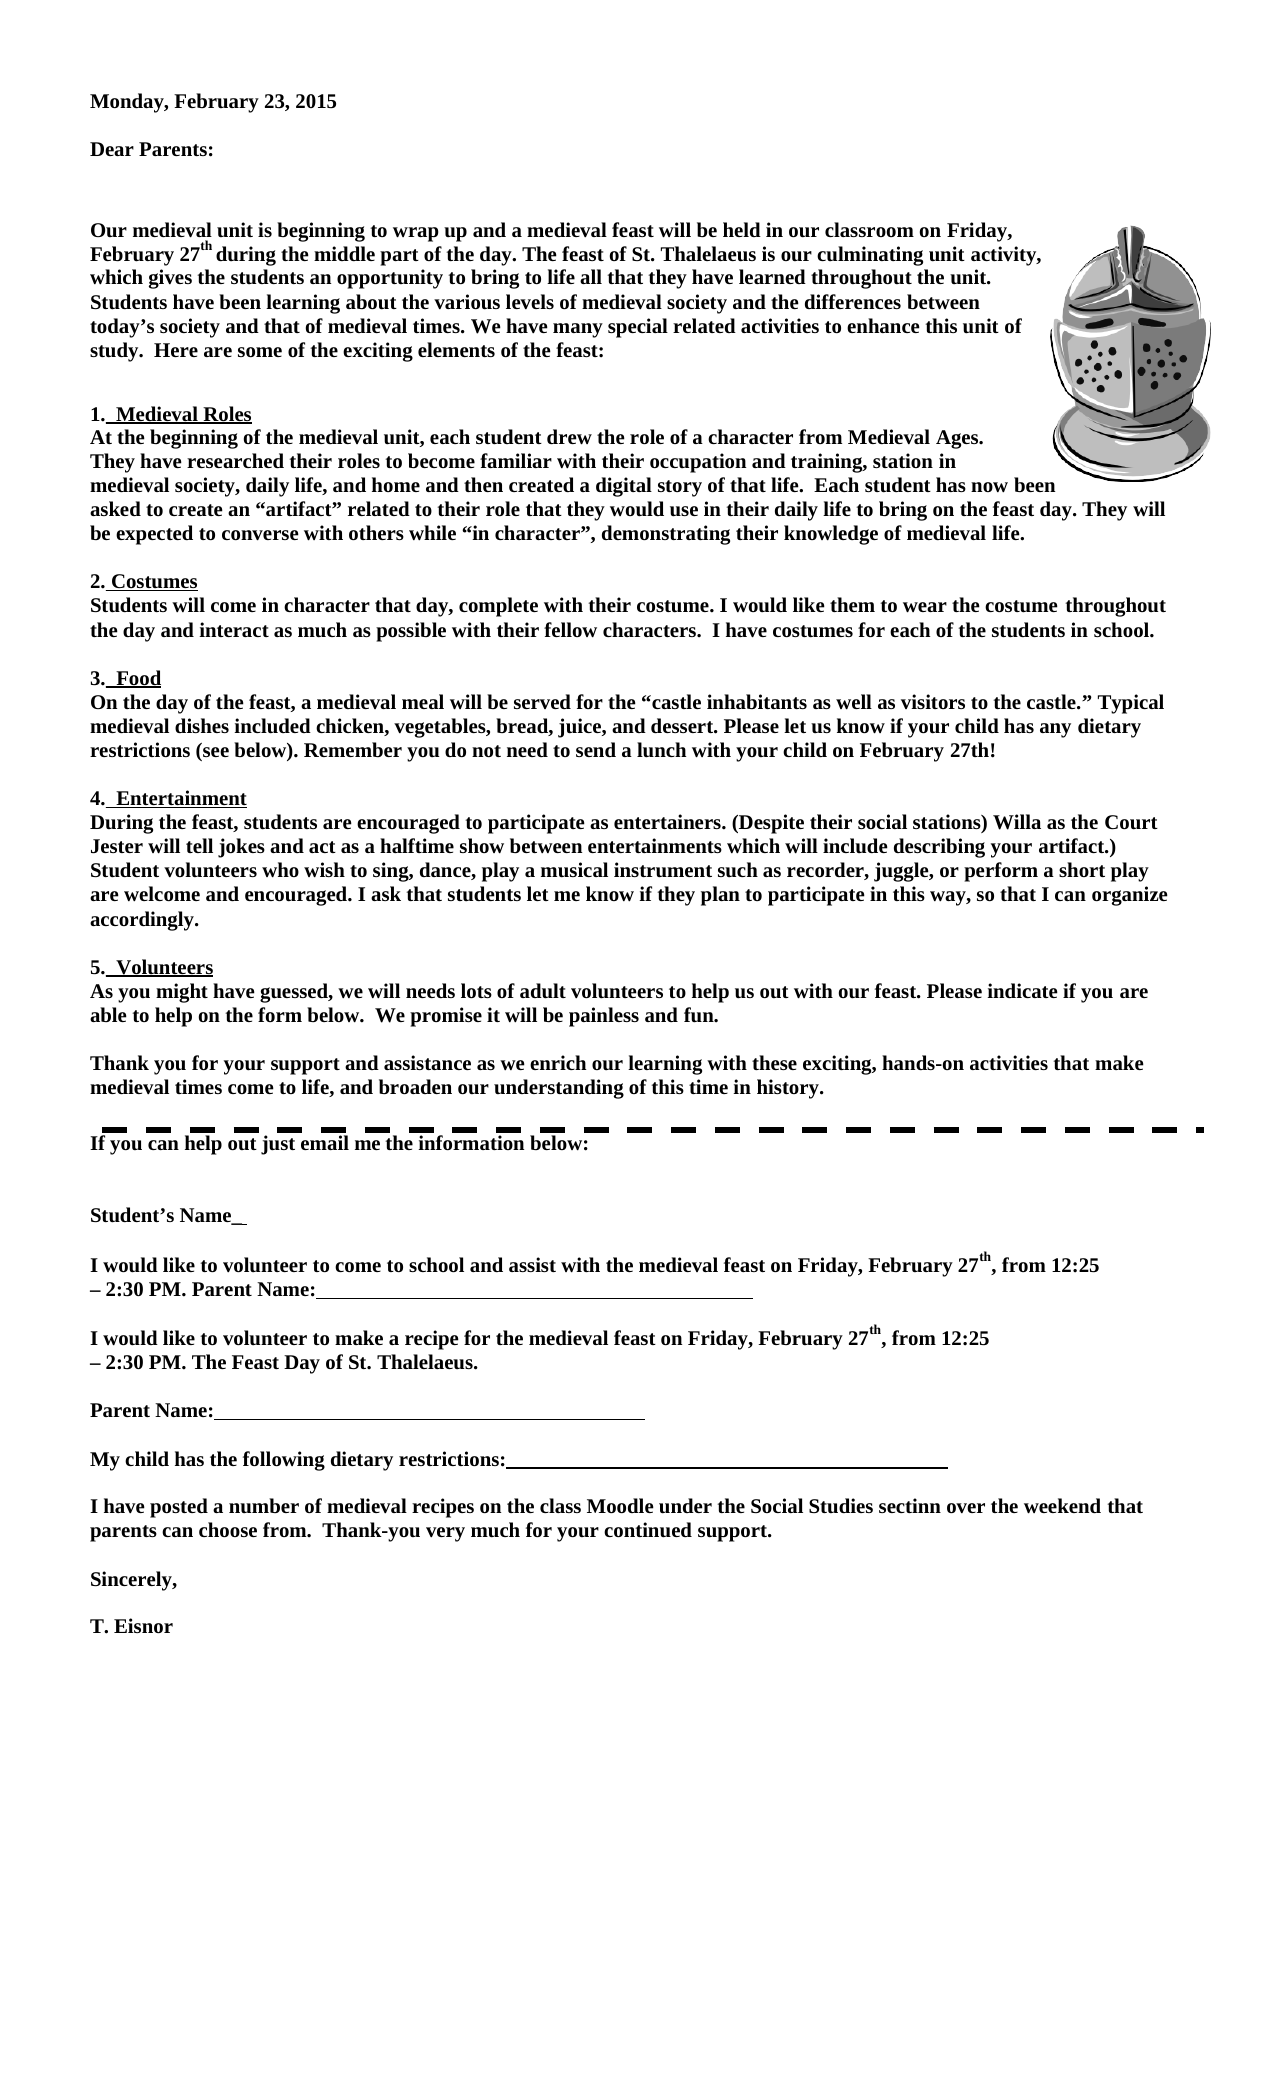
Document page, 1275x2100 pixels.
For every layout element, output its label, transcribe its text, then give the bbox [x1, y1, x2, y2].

list Volunteers [90, 955, 378, 979]
text T. Eisnor [90, 1614, 378, 1638]
list Entertainment [90, 786, 378, 810]
text Students have been learning about the various levels of medieval society and the differences between today’s society and that of medieval times. We have many special related activities to enhance this unit of study. Here are some of the exciting elements of the feast: [90, 290, 1041, 362]
list 2:30 PM. Parent Name: [90, 1277, 1092, 1301]
list Food [90, 666, 378, 690]
text During the feast, students are encouraged to participate as entertainers. (Despite their social stations) Willa as the Court Jester will tell jokes and act as a halftime show between entertainments which will include describing your artifact.) Student volunteers who wish to sing, dance, play a musical instrument such as recorder, juggle, or perform a short play are welcome and encouraged. I ask that students let me know if they plan to participate in this way, so that I can organize accordingly. [90, 810, 1183, 931]
text asked to create an “artifact” related to their role that they would use in their daily life to bring on the feast day. They will be expected to converse with others while “in character”, demonstrating their knowledge of medieval life. [90, 497, 1180, 545]
text Monday, February 23, 2015 Dear Parents: [90, 89, 378, 161]
text I have posted a number of medieval recipes on the class Moodle under the Social Studies sectinn over the weekend that parents can choose from. Thank-you very much for your continued support. [90, 1494, 1180, 1542]
list 2:30 PM. The Feast Day of St. Thalelaeus. [90, 1350, 1092, 1374]
text Our medieval unit is beginning to wrap up and a medieval feast will be held in our classroom on Friday, February 27th during the middle part of the day. The feast of St. Thalelaeus is our culminating unit activity, which gives the students an opportunity to bring to life all that they have learned throughout the unit. [90, 218, 1092, 290]
text If you can help out just email me the information below: [90, 1132, 1092, 1155]
picture [1050, 224, 1211, 482]
text Thank you for your support and assistance as we enrich our learning with these exciting, hands-on activities that make medieval times come to life, and broaden our understanding of this time in history. [90, 1051, 1180, 1099]
text They have researched their roles to become familiar with their occupation and training, station in [90, 449, 1092, 473]
text medieval society, daily life, and home and then created a digital story of that life. Each student has now been [90, 473, 1092, 497]
text At the beginning of the medieval unit, each student drew the role of a character from Medieval Ages. [90, 426, 1092, 449]
text On the day of the feast, a medieval meal will be served for the “castle inhabitants as well as visitors to the castle.” Typical medieval dishes included chicken, vegetables, bread, juice, and dessert. Please let us know if your child has any dietary restrictions (see below). Remember you do not need to send a lunch with your child on February 27th! [90, 690, 1180, 762]
text Students will come in character that day, complete with their costume. I would like them to wear the costume throughout the day and interact as much as possible with their fellow characters. I have costumes for each of the students in school. [90, 593, 1180, 642]
text Parent Name: [90, 1398, 1092, 1422]
list Medieval Roles [90, 401, 378, 426]
text I would like to volunteer to make a recipe for the medieval feast on Friday, February 27th, from 12:25 [90, 1322, 1092, 1350]
text As you might have guessed, we will needs lots of adult volunteers to help us out with our feast. Please indicate if you are able to help on the form below. We promise it will be painless and fun. [90, 979, 1180, 1027]
text My child has the following dietary restrictions: [90, 1446, 1092, 1471]
text Student’s Name_ [90, 1203, 378, 1227]
text I would like to volunteer to come to school and assist with the medieval feast on Friday, February 27th, from 12:25 [90, 1249, 1180, 1277]
list Costumes [90, 569, 378, 593]
text Sincerely, [90, 1567, 378, 1591]
